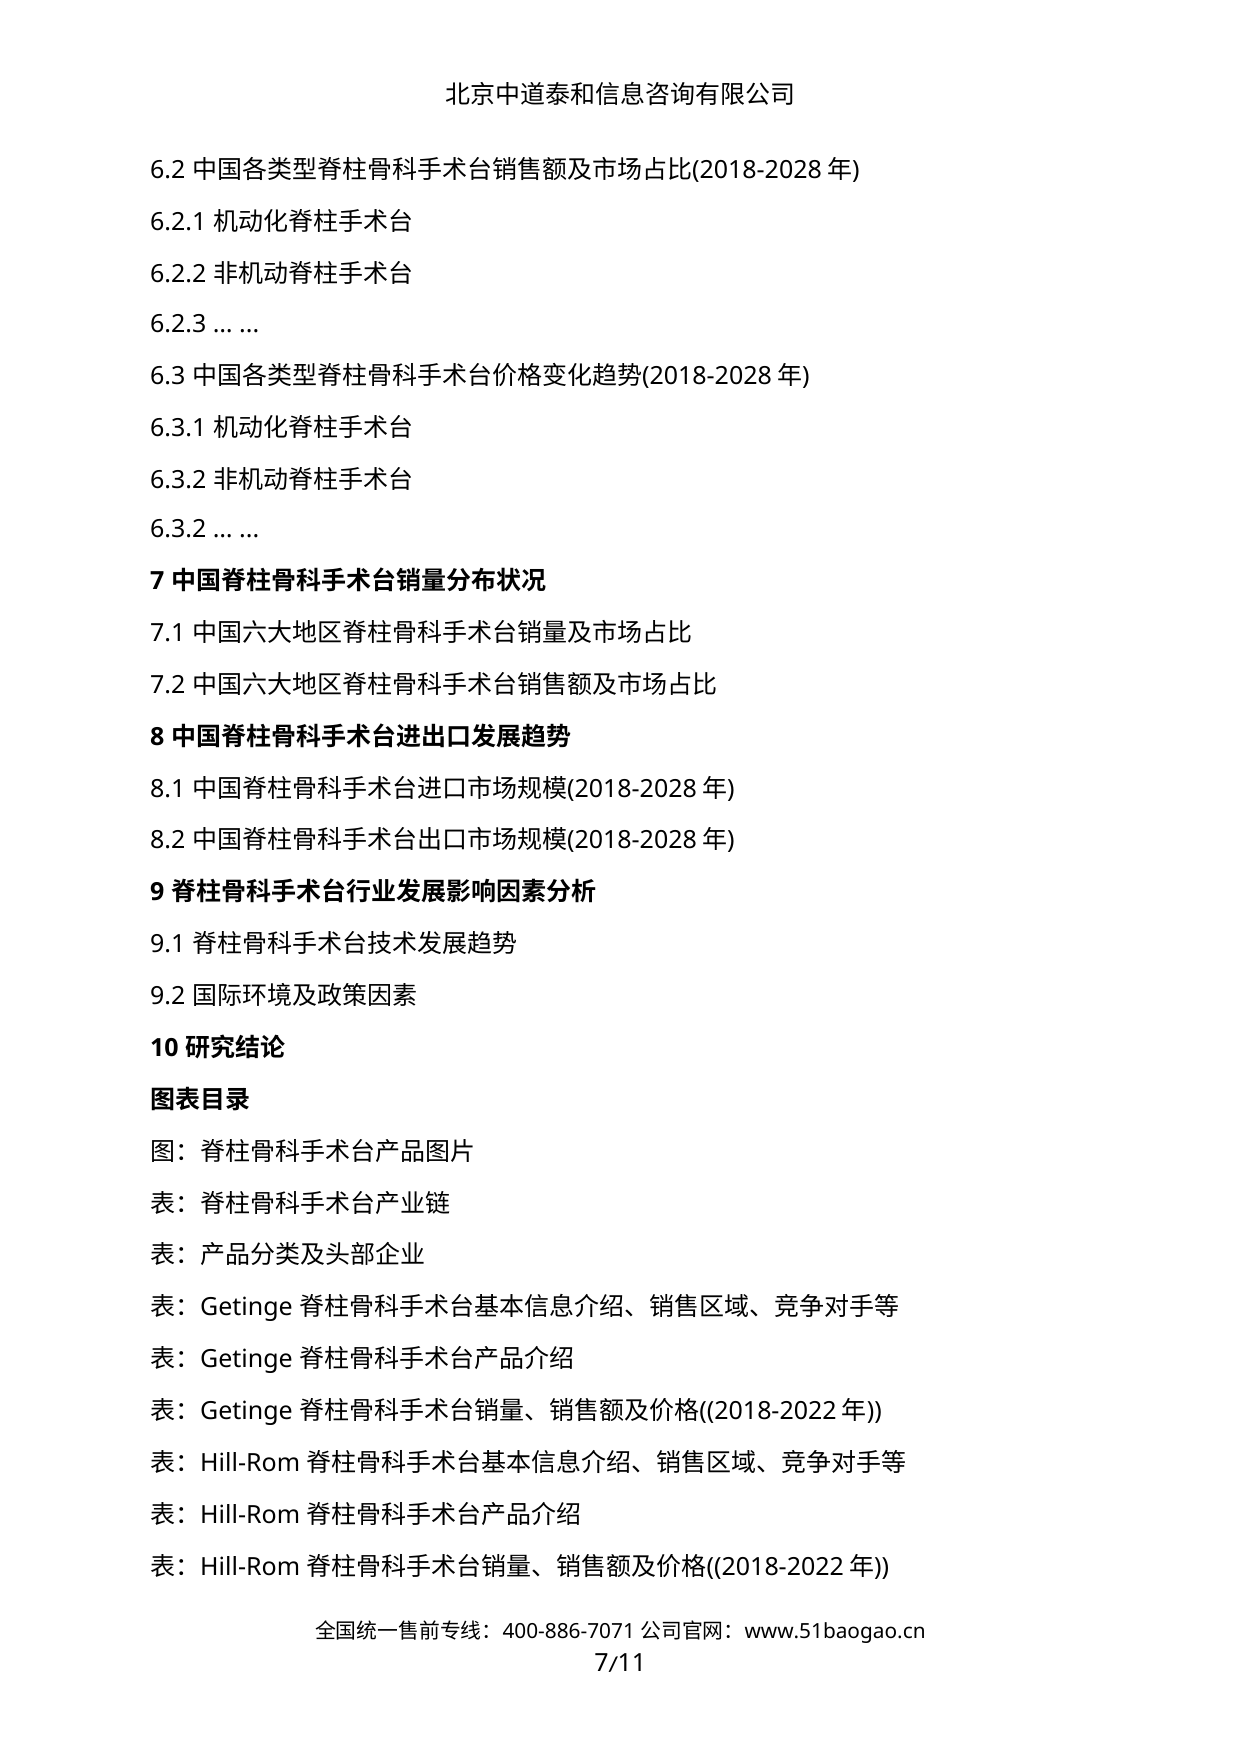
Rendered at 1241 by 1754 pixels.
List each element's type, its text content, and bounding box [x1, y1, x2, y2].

text 表：Hill-Rom 脊柱骨科手术台销量、销售额及价格((2018-2022年)) [150, 1546, 1090, 1582]
text 10 研究结论 [150, 1027, 1090, 1064]
text 8 中国脊柱骨科手术台进出口发展趋势 [150, 716, 1090, 752]
text 9 脊柱骨科手术台行业发展影响因素分析 [150, 872, 1090, 908]
text 6.3.2 … ... [150, 511, 1090, 545]
text 表：Hill-Rom 脊柱骨科手术台产品介绍 [150, 1494, 1090, 1531]
text 7.2 中国六大地区脊柱骨科手术台销售额及市场占比 [150, 664, 1090, 701]
text 6.2 中国各类型脊柱骨科手术台销售额及市场占比(2018-2028年) [150, 150, 1090, 186]
text 表：Getinge 脊柱骨科手术台基本信息介绍、销售区域、竞争对手等 [150, 1287, 1090, 1323]
text 8.1 中国脊柱骨科手术台进口市场规模(2018-2028年) [150, 768, 1090, 804]
text 6.2.2 非机动脊柱手术台 [150, 254, 1090, 290]
text 表：Getinge 脊柱骨科手术台销量、销售额及价格((2018-2022年)) [150, 1391, 1090, 1427]
text 6.3.1 机动化脊柱手术台 [150, 407, 1090, 443]
text 7 中国脊柱骨科手术台销量分布状况 [150, 561, 1090, 597]
text 6.2.3 … ... [150, 306, 1090, 340]
text 9.2 国际环境及政策因素 [150, 976, 1090, 1012]
text 9.1 脊柱骨科手术台技术发展趋势 [150, 924, 1090, 960]
text 6.3.2 非机动脊柱手术台 [150, 459, 1090, 495]
text 表：Hill-Rom 脊柱骨科手术台基本信息介绍、销售区域、竞争对手等 [150, 1442, 1090, 1479]
text 7.1 中国六大地区脊柱骨科手术台销量及市场占比 [150, 612, 1090, 649]
text 图表目录 [150, 1079, 1090, 1116]
text 表：脊柱骨科手术台产业链 [150, 1183, 1090, 1219]
text 图：脊柱骨科手术台产品图片 [150, 1131, 1090, 1167]
text 8.2 中国脊柱骨科手术台出口市场规模(2018-2028年) [150, 820, 1090, 856]
text 6.2.1 机动化脊柱手术台 [150, 202, 1090, 238]
text 表：Getinge 脊柱骨科手术台产品介绍 [150, 1339, 1090, 1375]
text 6.3 中国各类型脊柱骨科手术台价格变化趋势(2018-2028年) [150, 355, 1090, 392]
text 表：产品分类及头部企业 [150, 1235, 1090, 1271]
